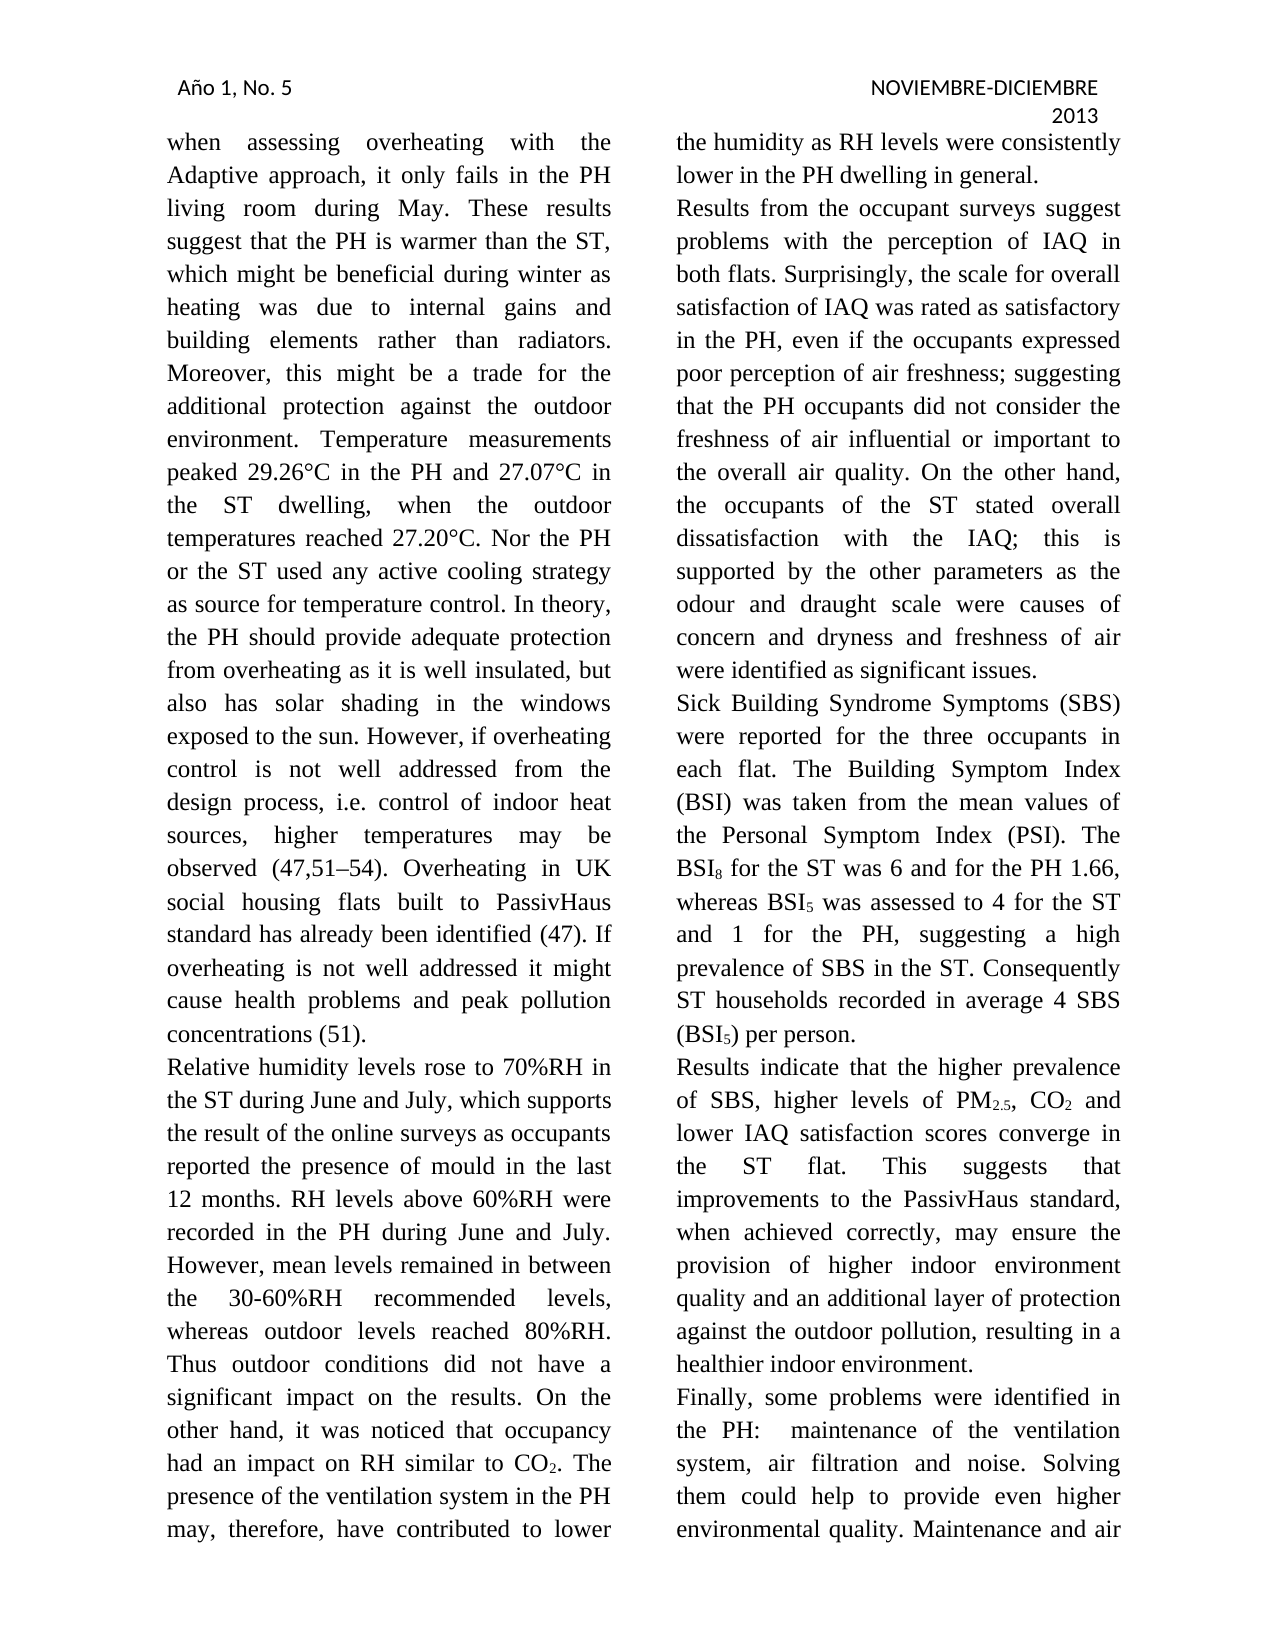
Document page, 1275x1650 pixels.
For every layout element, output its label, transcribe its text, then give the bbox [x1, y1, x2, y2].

text Sick Building Syndrome Symptoms (SBS) were reported for the three occupants in each flat. The Building Symptom Index (BSI) was taken from the mean values of the Personal Symptom Index (PSI). The BSI8 for the ST was 6 and for the PH 1.66, whereas BSI5 was assessed to 4 for the ST and 1 for the PH, suggesting a high prevalence of SBS in the ST. Consequently ST households recorded in average 4 SBS (BSI5) per person. [676, 688, 1121, 1047]
text Results indicate that the higher prevalence of SBS, higher levels of PM2.5, CO2 and lower IAQ satisfaction scores converge in the ST flat. This suggests that improvements to the PassivHaus standard, when achieved correctly, may ensure the provision of higher indoor environment quality and an additional layer of protection against the outdoor pollution, resulting in a healthier indoor environment. [676, 1052, 1121, 1378]
text Results from the occupant surveys suggest problems with the perception of IAQ in both flats. Surprisingly, the scale for overall satisfaction of IAQ was rated as satisfactory in the PH, even if the occupants expressed poor perception of air freshness; suggesting that the PH occupants did not consider the freshness of air influential or important to the overall air quality. On the other hand, the occupants of the ST stated overall dissatisfaction with the IAQ; this is supported by the other parameters as the odour and draught scale were causes of concern and dryness and freshness of air were identified as significant issues. [676, 193, 1121, 684]
text Relative humidity levels rose to 70%RH in the ST during June and July, which supports the result of the online surveys as occupants reported the presence of mould in the last 12 months. RH levels above 60%RH were recorded in the PH during June and July. However, mean levels remained in between the 30-60%RH recommended levels, whereas outdoor levels reached 80%RH. Thus outdoor conditions did not have a significant impact on the results. On the other hand, it was noticed that occupancy had an impact on RH similar to CO2. The presence of the ventilation system in the PH may, therefore, have contributed to lower the humidity as RH levels were consistently lower in the PH dwelling in general. [167, 1052, 612, 1543]
